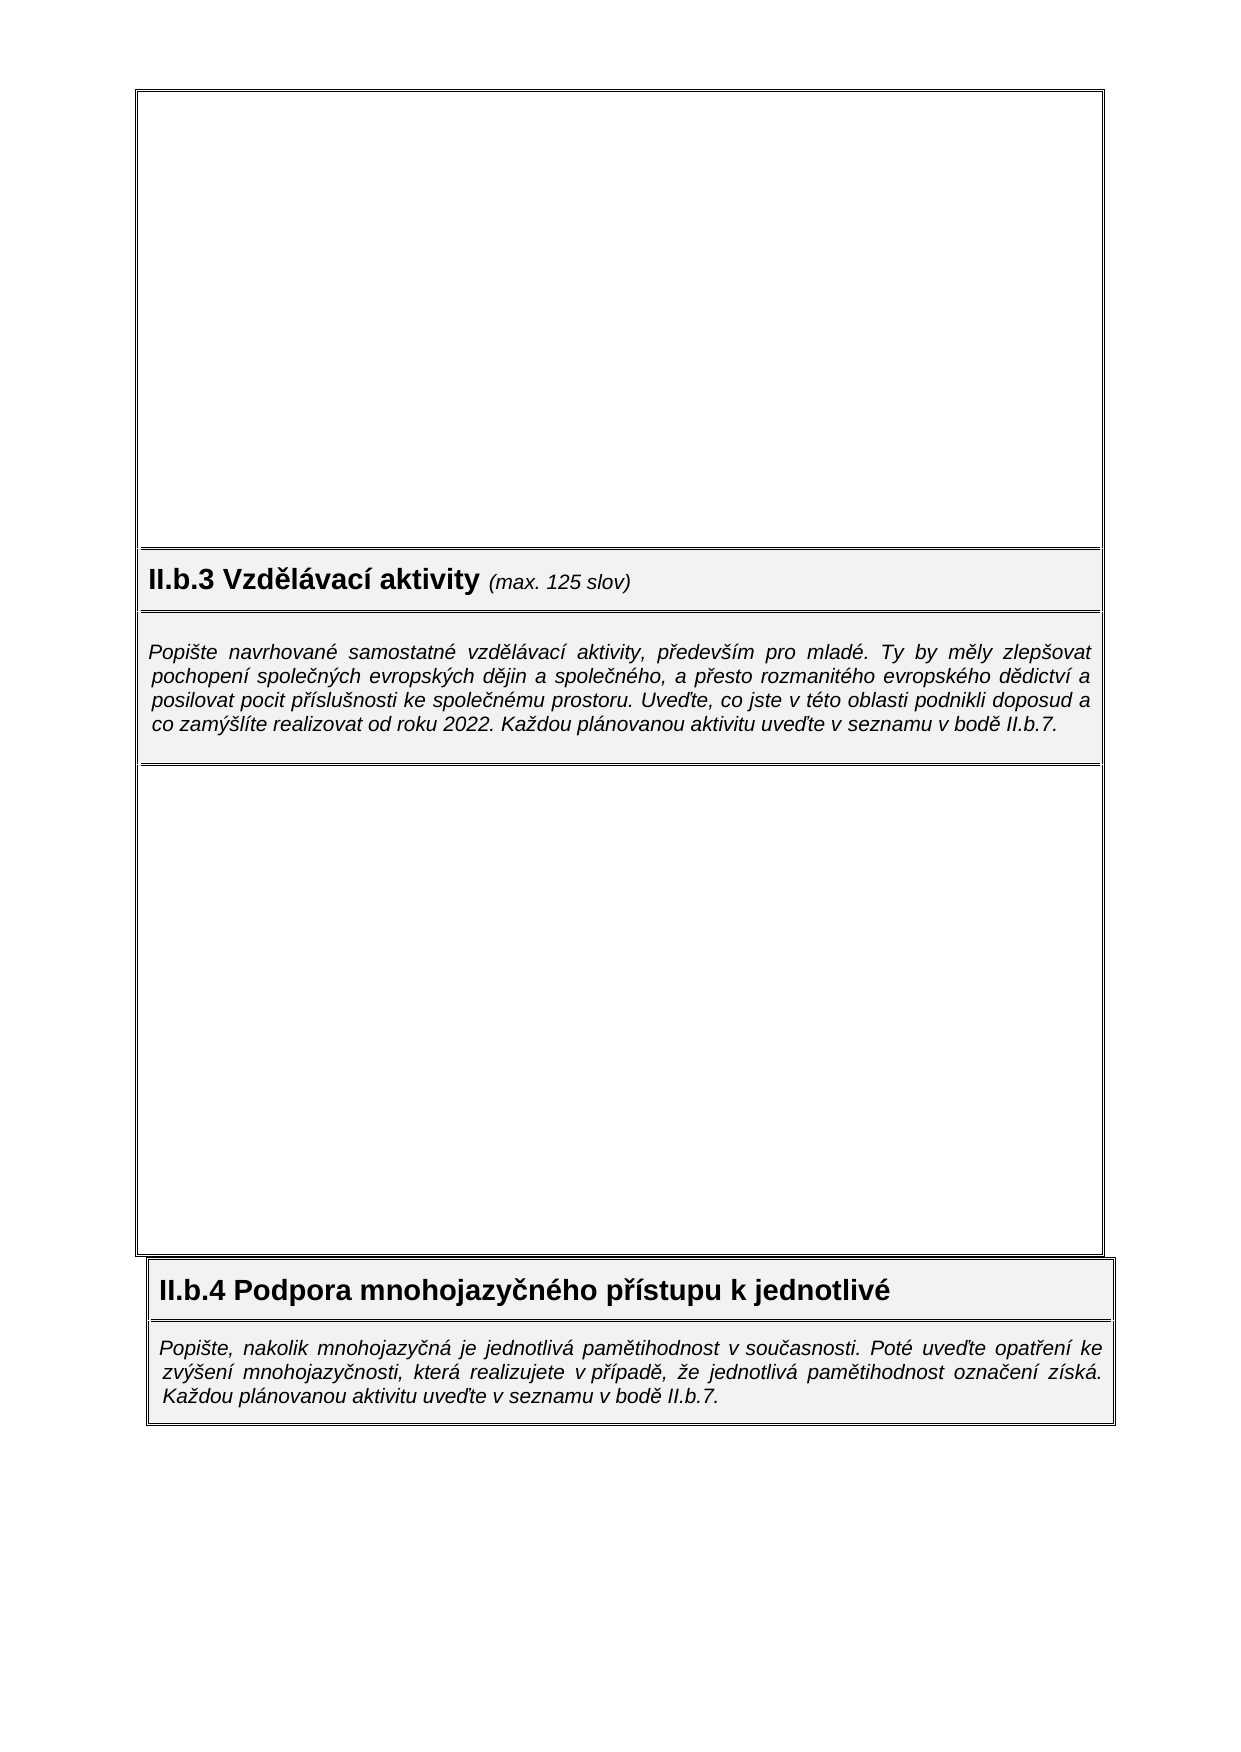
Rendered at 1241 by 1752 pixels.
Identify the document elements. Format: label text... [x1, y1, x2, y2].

table_cell II.b.3 Vzdělávací aktivity (max. 125 slov) [138, 547, 1102, 610]
table_cell Popište, nakolik mnohojazyčná je jednotlivá pamětihodnost v současnosti. Poté uveďte opatření ke zvýšení mnohojazyčnosti, která realizujete v případě, že jednotlivá pamětihodnost označení získá. Každou plánovanou aktivitu uveďte v seznamu v bodě II.b.7. [149, 1319, 1113, 1422]
table_cell [138, 92, 1102, 547]
table_header II.b.4 Podpora mnohojazyčného přístupu k jednotlivé pamětihodnosti (max. 125 slov) [149, 1260, 1113, 1319]
table_cell Popište navrhované samostatné vzdělávací aktivity, především pro mladé. Ty by měly zlepšovat pochopení společných evropských dějin a společného, a přesto rozmanitého evropského dědictví a posilovat pocit příslušnosti ke společnému prostoru. Uveďte, co jste v této oblasti podnikli doposud a co zamýšlíte realizovat od roku 2022. Každou plánovanou aktivitu uveďte v seznamu v bodě II.b.7. [137, 610, 1103, 762]
table_cell [138, 763, 1102, 1254]
